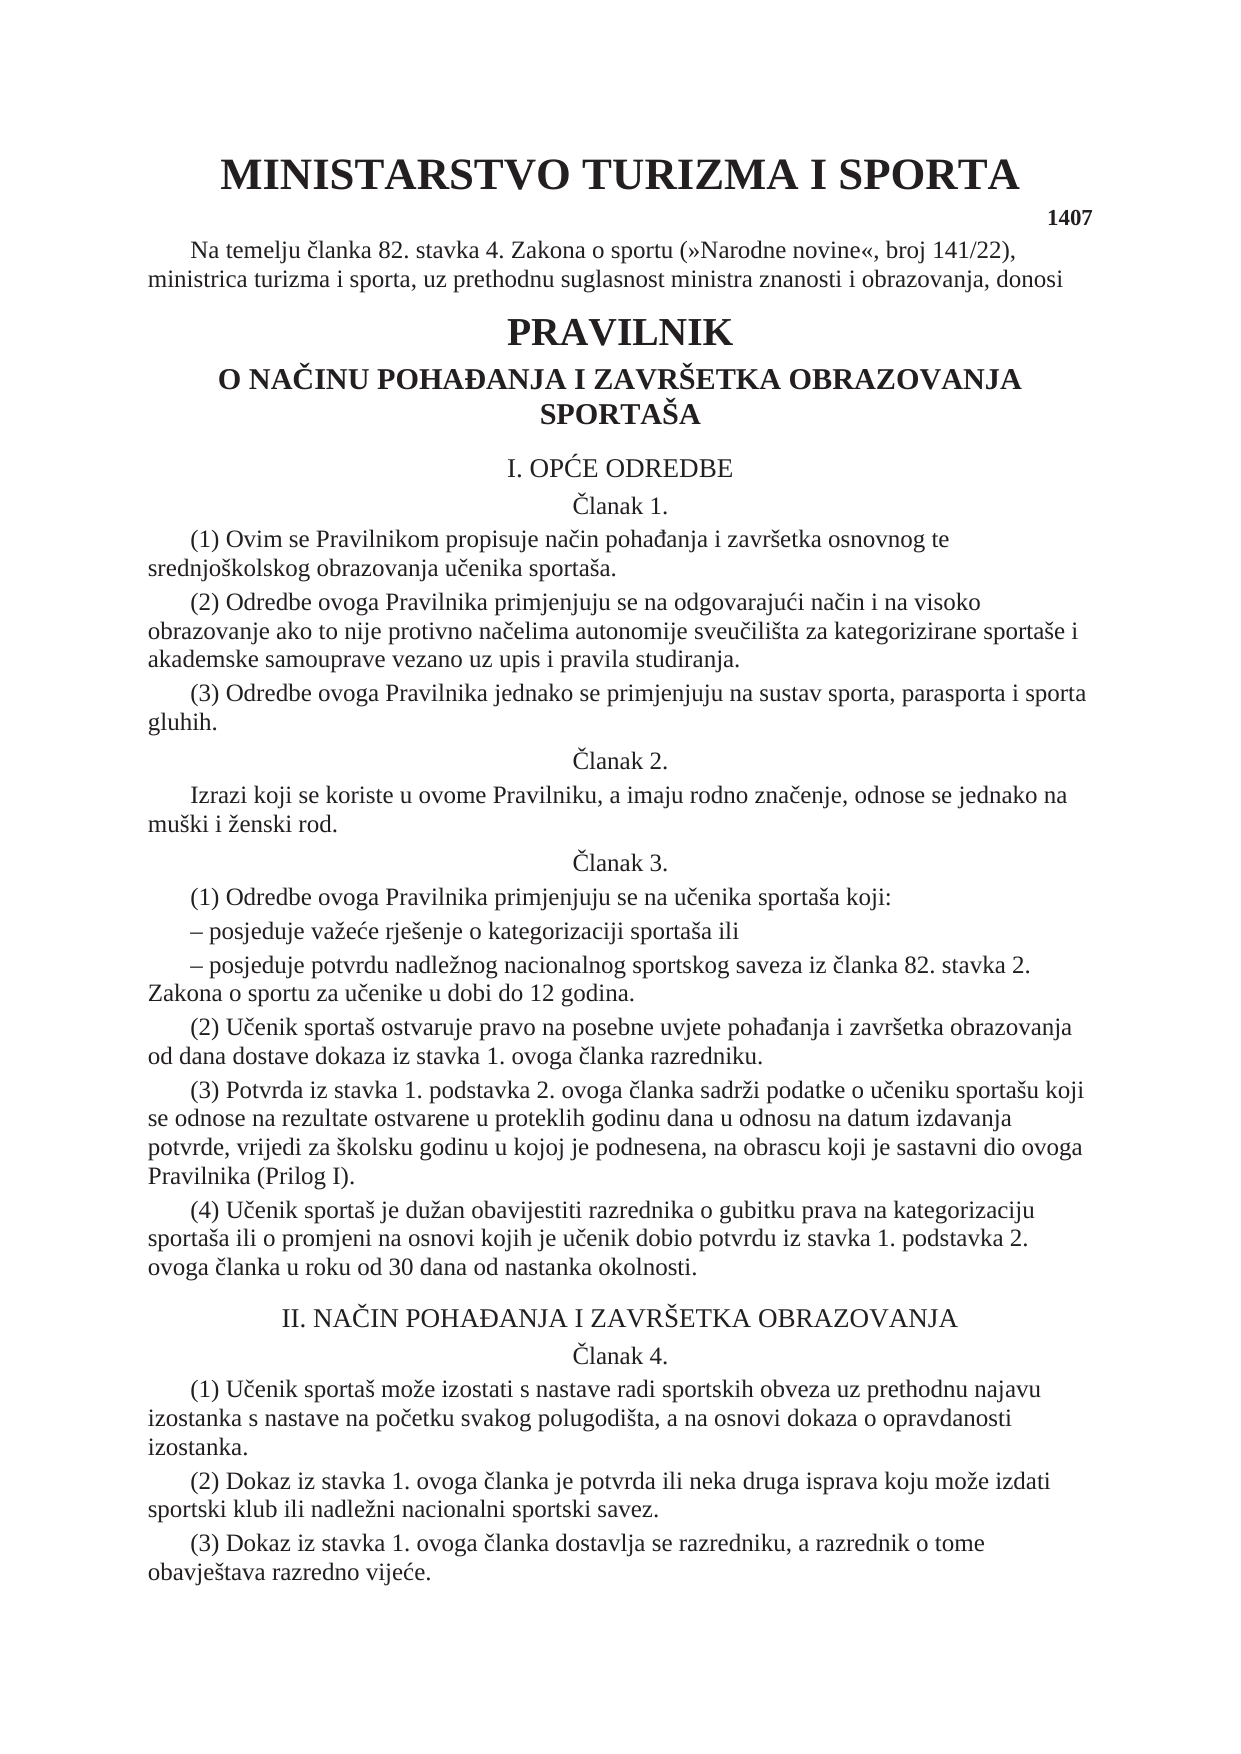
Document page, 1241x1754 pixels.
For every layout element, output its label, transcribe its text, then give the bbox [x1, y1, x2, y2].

text Članak 2. [148, 746, 1093, 775]
text (4) Učenik sportaš je dužan obavijestiti razrednika o gubitku prava na kategorizaciju sportaša ili o promjeni na osnovi kojih je učenik dobio potvrdu iz stavka 1. podstavka 2. ovoga članka u roku od 30 dana od nastanka okolnosti. [148, 1195, 1093, 1281]
text Članak 4. [148, 1341, 1093, 1369]
text (3) Potvrda iz stavka 1. podstavka 2. ovoga članka sadrži podatke o učeniku sportašu koji se odnose na rezultate ostvarene u proteklih godinu dana u odnosu na datum izdavanja potvrde, vrijedi za školsku godinu u kojoj je podnesena, na obrascu koji je sastavni dio ovoga Pravilnika (Prilog I). [148, 1075, 1093, 1190]
text (1) Ovim se Pravilnikom propisuje način pohađanja i završetka osnovnog te srednjoškolskog obrazovanja učenika sportaša. [148, 524, 1093, 582]
text (3) Dokaz iz stavka 1. ovoga članka dostavlja se razredniku, a razrednik o tome obavještava razredno vijeće. [148, 1528, 1093, 1586]
text (2) Učenik sportaš ostvaruje pravo na posebne uvjete pohađanja i završetka obrazovanja od dana dostave dokaza iz stavka 1. ovoga članka razredniku. [148, 1012, 1093, 1070]
text O NAČINU POHAĐANJA I ZAVRŠETKA OBRAZOVANJA SPORTAŠA [148, 361, 1093, 431]
text II. NAČIN POHAĐANJA I ZAVRŠETKA OBRAZOVANJA [148, 1302, 1093, 1333]
text Članak 3. [148, 848, 1093, 877]
text 1407 [148, 204, 1093, 230]
text PRAVILNIK [148, 309, 1093, 354]
text – posjeduje važeće rješenje o kategorizaciji sportaša ili [148, 916, 1093, 945]
text Izrazi koji se koriste u ovome Pravilniku, a imaju rodno značenje, odnose se jednako na muški i ženski rod. [148, 780, 1093, 838]
text (2) Dokaz iz stavka 1. ovoga članka je potvrda ili neka druga isprava koju može izdati sportski klub ili nadležni nacionalni sportski savez. [148, 1466, 1093, 1523]
text – posjeduje potvrdu nadležnog nacionalnog sportskog saveza iz članka 82. stavka 2. Zakona o sportu za učenike u dobi do 12 godina. [148, 950, 1093, 1007]
text (2) Odredbe ovoga Pravilnika primjenjuju se na odgovarajući način i na visoko obrazovanje ako to nije protivno načelima autonomije sveučilišta za kategorizirane sportaše i akademske samouprave vezano uz upis i pravila studiranja. [148, 587, 1093, 673]
text (3) Odredbe ovoga Pravilnika jednako se primjenjuju na sustav sporta, parasporta i sporta gluhih. [148, 678, 1093, 736]
text (1) Odredbe ovoga Pravilnika primjenjuju se na učenika sportaša koji: [148, 882, 1093, 911]
text MINISTARSTVO TURIZMA I SPORTA [148, 148, 1093, 199]
text (1) Učenik sportaš može izostati s nastave radi sportskih obveza uz prethodnu najavu izostanka s nastave na početku svakog polugodišta, a na osnovi dokaza o opravdanosti izostanka. [148, 1374, 1093, 1461]
text I. OPĆE ODREDBE [148, 452, 1093, 483]
text Na temelju članka 82. stavka 4. Zakona o sportu (»Narodne novine«, broj 141/22), ministrica turizma i sporta, uz prethodnu suglasnost ministra znanosti i obrazovanja, donosi [148, 235, 1093, 293]
text Članak 1. [148, 491, 1093, 519]
